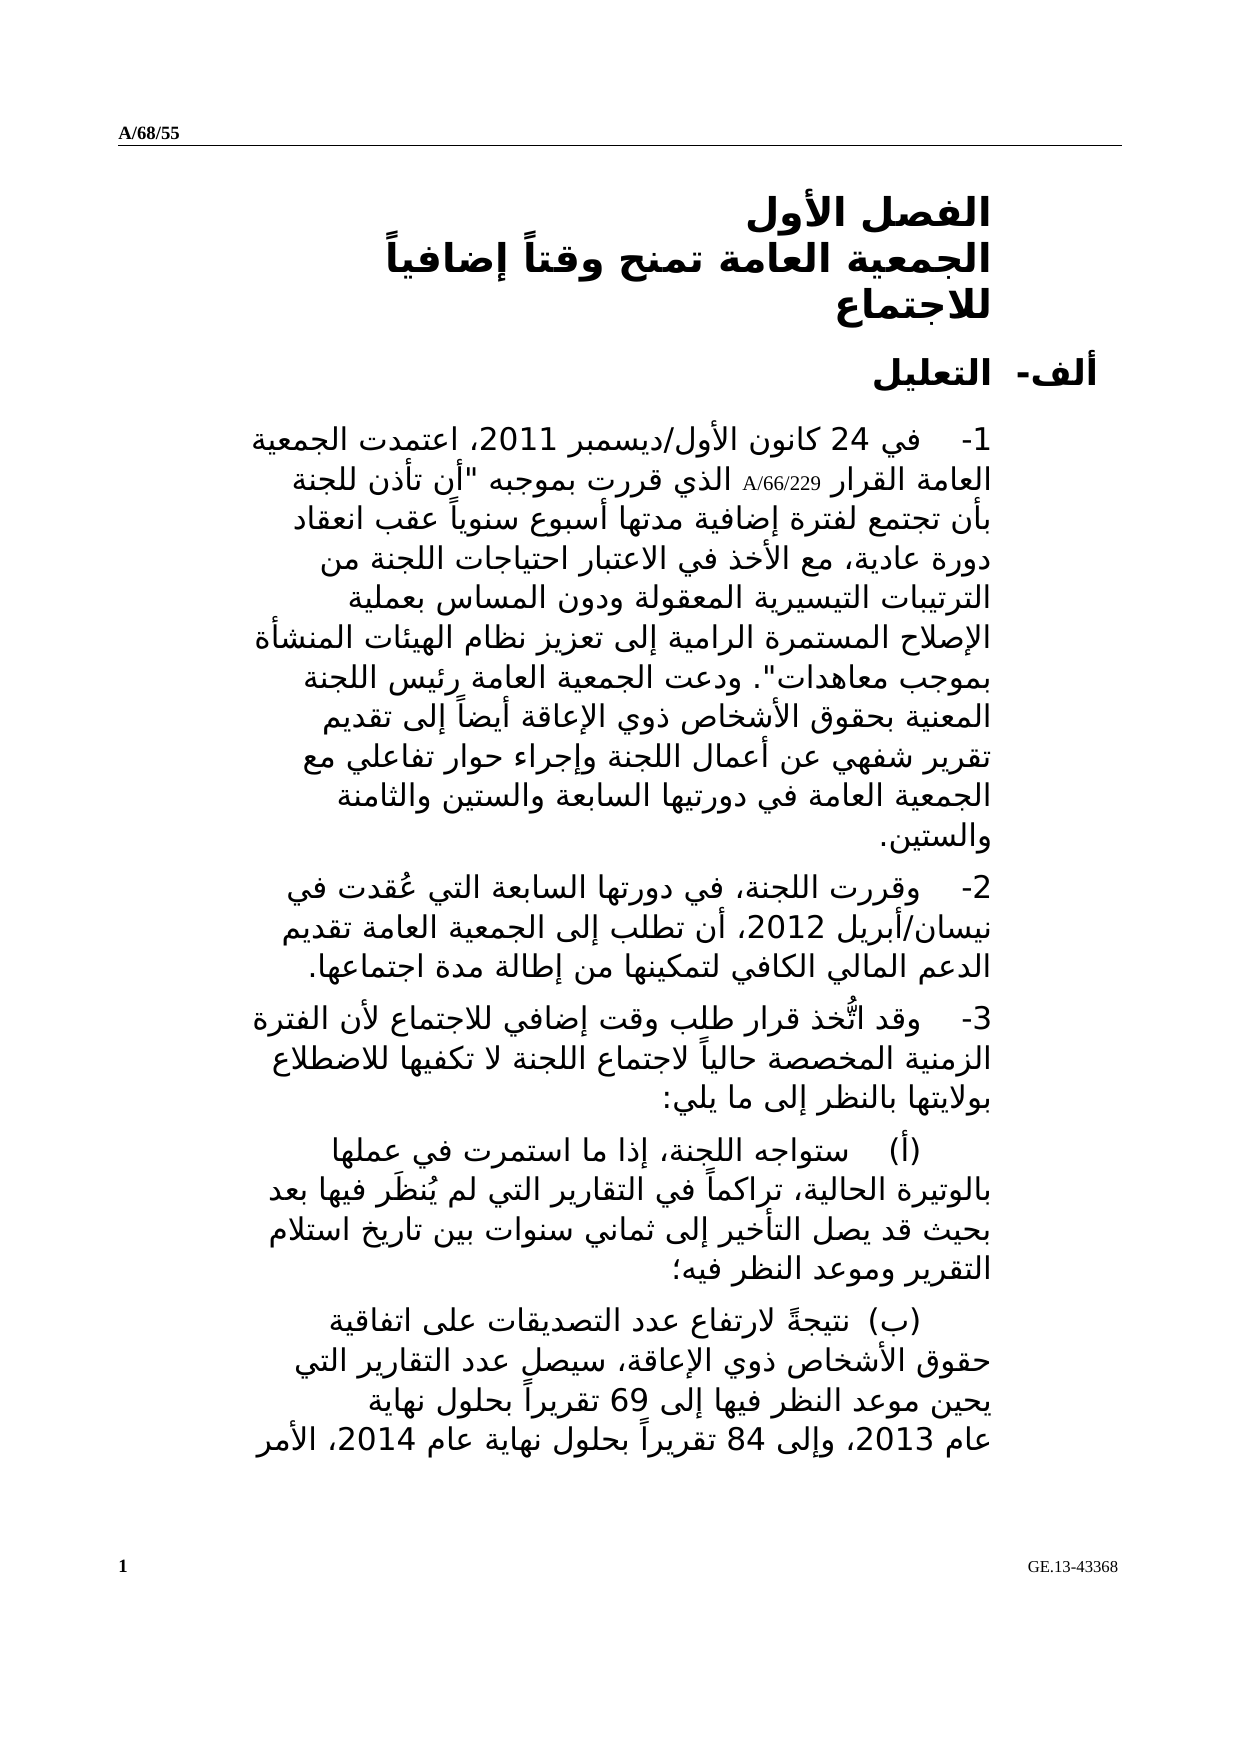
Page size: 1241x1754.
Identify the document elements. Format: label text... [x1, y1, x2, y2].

text (أ) ستواجه اللجنة، إذا ما استمرت في عملها بالوتيرة الحالية، تراكماً في التقارير التي لم يُنظَر فيها بعد بحيث قد يصل التأخير إلى ثماني سنوات بين تاريخ استلام التقرير وموعد النظر فيه؛ [248, 1129, 992, 1288]
text 3- وقد اتُّخذ قرار طلب وقت إضافي للاجتماع لأن الفترة الزمنية المخصصة حالياً لاجتماع اللجنة لا تكفيها للاضطلاع بولايتها بالنظر إلى ما يلي: [248, 998, 992, 1117]
text الفصل الأول الجمعية العامة تمنح وقتاً إضافياً للاجتماع [248, 190, 992, 327]
text 1- في 24 كانون الأول/ديسمبر 2011، اعتمدت الجمعية العامة القرار A/66/229 الذي قررت بموجبه "أن تأذن للجنة بأن تجتمع لفترة إضافية مدتها أسبوع سنوياً عقب انعقاد دورة عادية، مع الأخذ في الاعتبار احتياجات اللجنة من الترتيبات التيسيرية المعقولة ودون المساس بعملية الإصلاح المستمرة الرامية إلى تعزيز نظام الهيئات المنشأة بموجب معاهدات". ودعت الجمعية العامة رئيس اللجنة المعنية بحقوق الأشخاص ذوي الإعاقة أيضاً إلى تقديم تقرير شفهي عن أعمال اللجنة وإجراء حوار تفاعلي مع الجمعية العامة في دورتيها السابعة والستين والثامنة والستين. [248, 419, 992, 854]
text ألف- التعليل [248, 352, 1122, 394]
text 2- وقررت اللجنة، في دورتها السابعة التي عُقدت في نيسان/أبريل 2012، أن تطلب إلى الجمعية العامة تقديم الدعم المالي الكافي لتمكينها من إطالة مدة اجتماعها. [248, 867, 992, 986]
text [248, 1300, 992, 1458]
